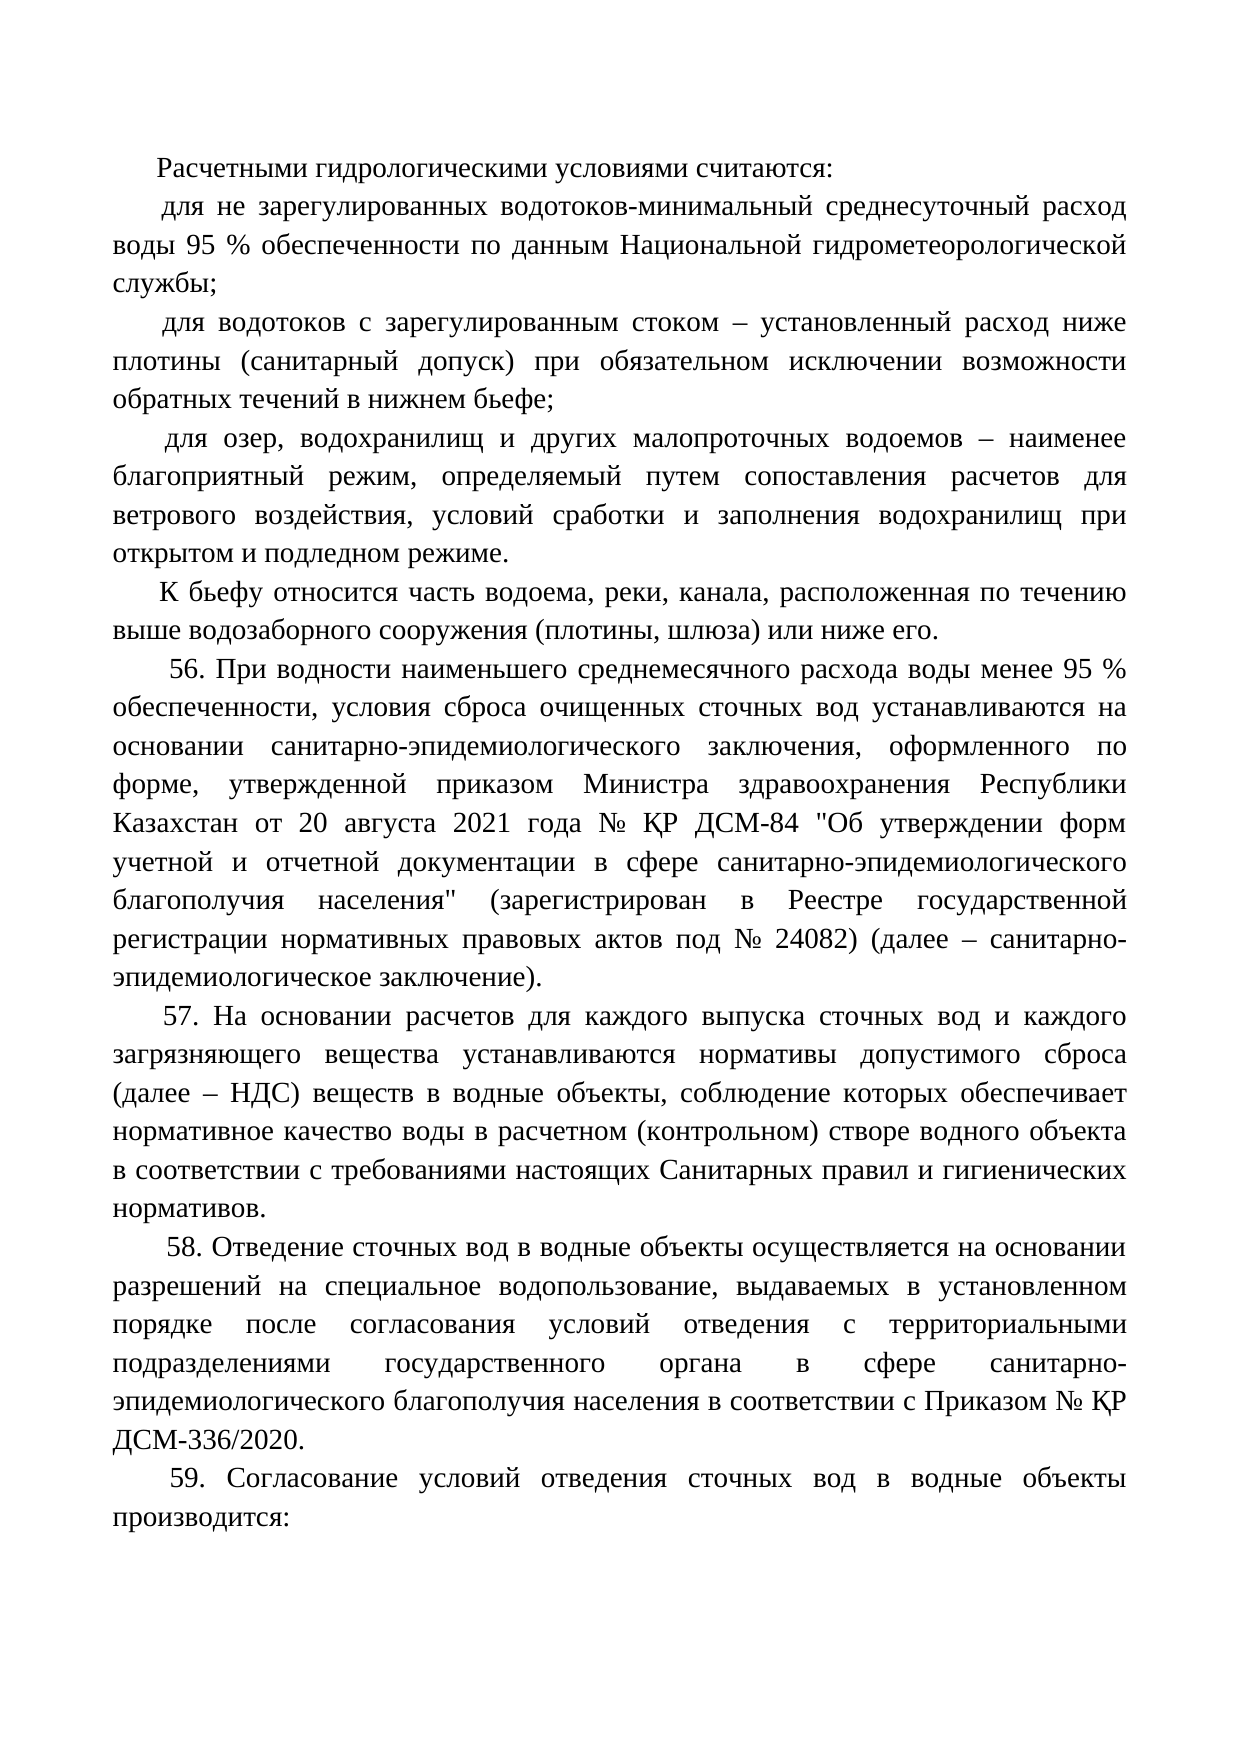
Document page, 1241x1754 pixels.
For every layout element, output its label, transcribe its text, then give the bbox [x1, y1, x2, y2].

text 57. На основании расчетов для каждого выпуска сточных вод и каждого загрязняющего вещества устанавливаются нормативы допустимого сброса (далее – НДС) веществ в водные объекты, соблюдение которых обеспечивает нормативное качество воды в расчетном (контрольном) створе водного объекта в соответствии с требованиями настоящих Санитарных правил и гигиенических нормативов. [112, 998, 1128, 1224]
text для водотоков с зарегулированным стоком – установленный расход ниже плотины (санитарный допуск) при обязательном исключении возможности обратных течений в нижнем бьефе; [112, 304, 1128, 415]
text 58. Отведение сточных вод в водные объекты осуществляется на основании разрешений на специальное водопользование, выдаваемых в установленном порядке после согласования условий отведения с территориальными подразделениями государственного органа в сфере санитарно-эпидемиологического благополучия населения в соответствии с Приказом № ҚР ДСМ-336/2020. [112, 1229, 1128, 1455]
text для не зарегулированных водотоков-минимальный среднесуточный расход воды 95 % обеспеченности по данным Национальной гидрометеорологической службы; [112, 188, 1128, 299]
text К бьефу относится часть водоема, реки, канала, расположенная по течению выше водозаборного сооружения (плотины, шлюза) или ниже его. [112, 574, 1128, 646]
text Расчетными гидрологическими условиями считаются: [112, 150, 1128, 183]
text для озер, водохранилищ и других малопроточных водоемов – наименее благоприятный режим, определяемый путем сопоставления расчетов для ветрового воздействия, условий сработки и заполнения водохранилищ при открытом и подледном режиме. [112, 420, 1128, 569]
text 56. При водности наименьшего среднемесячного расхода воды менее 95 % обеспеченности, условия сброса очищенных сточных вод устанавливаются на основании санитарно-эпидемиологического заключения, оформленного по форме, утвержденной приказом Министра здравоохранения Республики Казахстан от 20 августа 2021 года № ҚР ДСМ-84 "Об утверждении форм учетной и отчетной документации в сфере санитарно-эпидемиологического благополучия населения" (зарегистрирован в Реестре государственной регистрации нормативных правовых актов под № 24082) (далее – санитарно-эпидемиологическое заключение). [112, 651, 1128, 993]
text 59. Согласование условий отведения сточных вод в водные объекты производится: [112, 1460, 1128, 1532]
